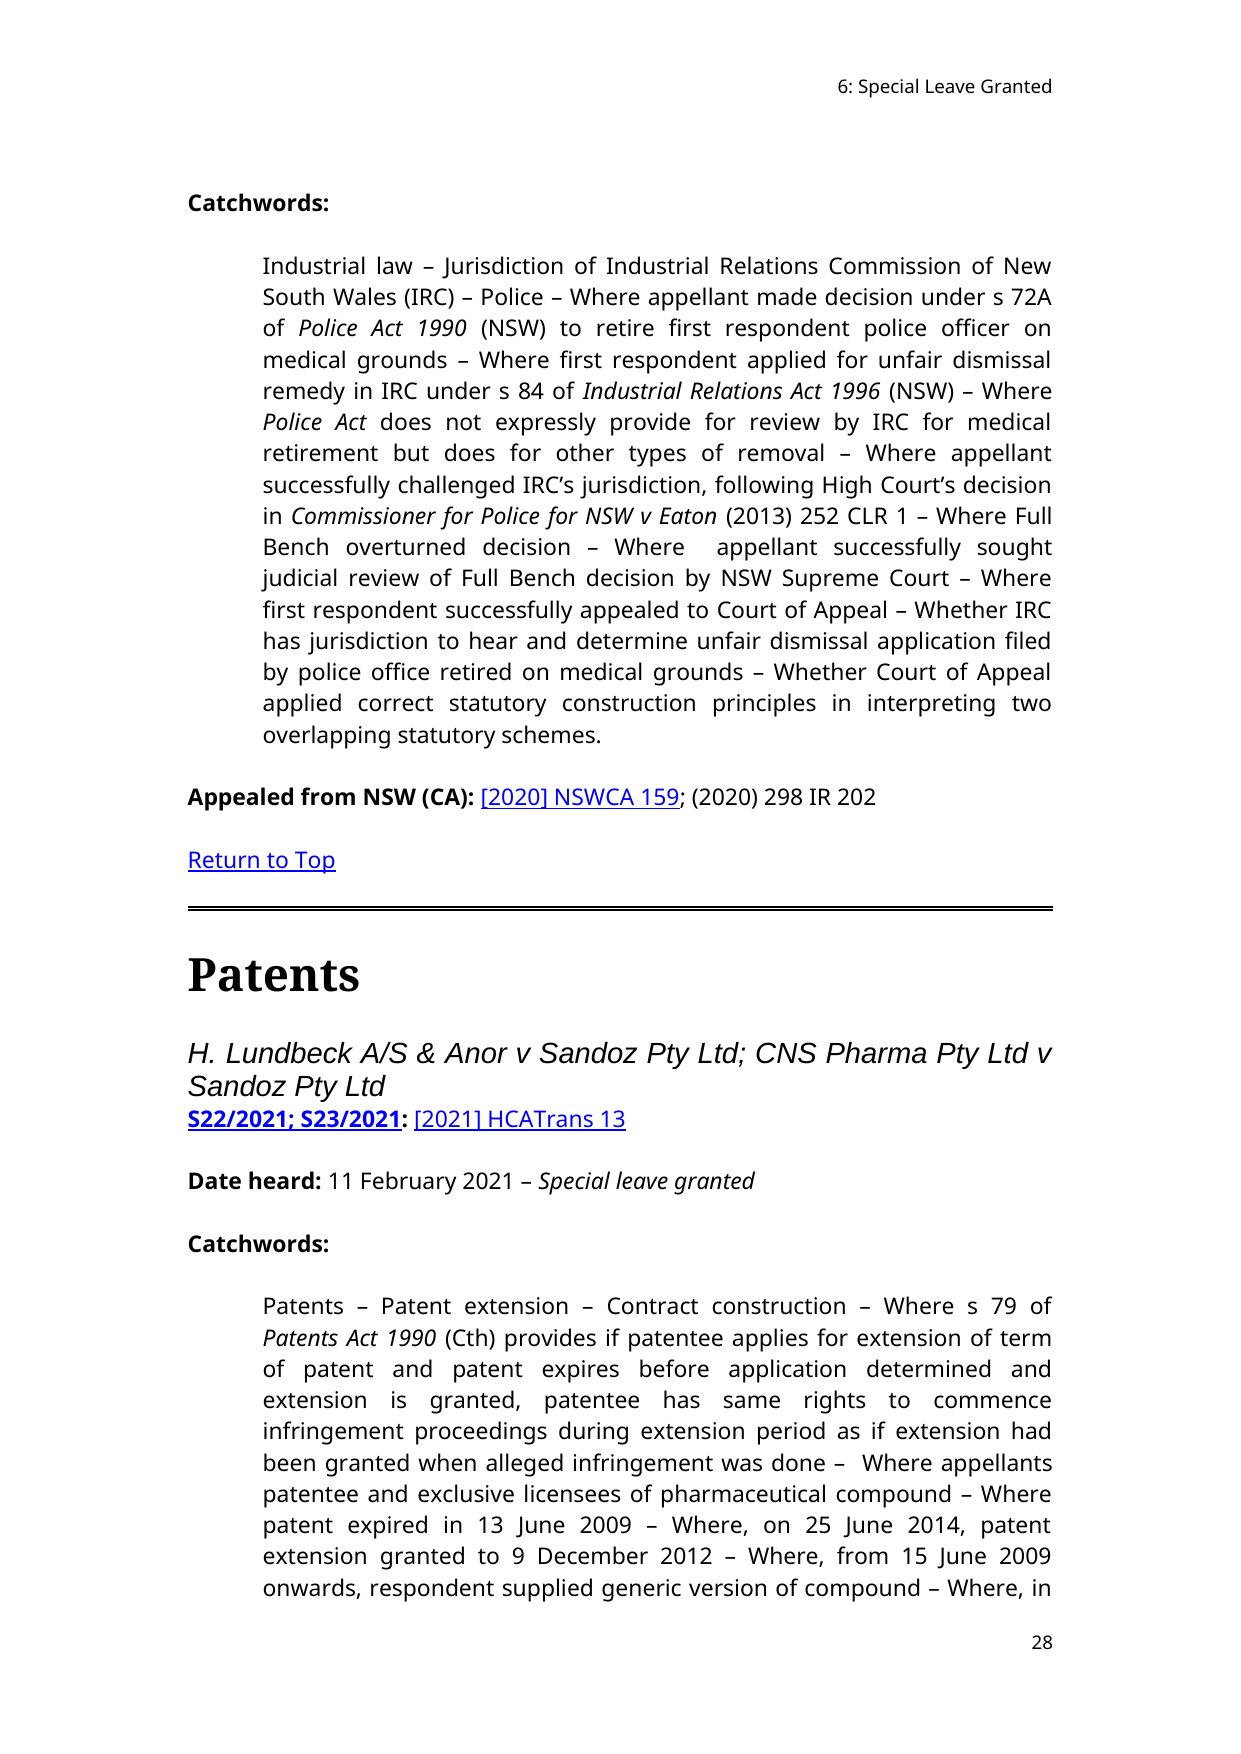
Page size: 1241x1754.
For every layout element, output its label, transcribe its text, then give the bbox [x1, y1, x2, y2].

text Date heard: 11 February 2021 – Special leave granted [187, 1165, 1053, 1196]
text Appealed from NSW (CA): [2020] NSWCA 159; (2020) 298 IR 202 [187, 781, 1053, 812]
text Industrial law – Jurisdiction of Industrial Relations Commission of New South Wales (IRC) – Police – Where appellant made decision under s 72A of Police Act 1990 (NSW) to retire first respondent police officer on medical grounds – Where first respondent applied for unfair dismissal remedy in IRC under s 84 of Industrial Relations Act 1996 (NSW) – Where Police Act does not expressly provide for review by IRC for medical retirement but does for other types of removal – Where appellant successfully challenged IRC’s jurisdiction, following High Court’s decision in Commissioner for Police for NSW v Eaton (2013) 252 CLR 1 – Where Full Bench overturned decision – Where appellant successfully sought judicial review of Full Bench decision by NSW Supreme Court – Where first respondent successfully appealed to Court of Appeal – Whether IRC has jurisdiction to hear and determine unfair dismissal application filed by police office retired on medical grounds – Whether Court of Appeal applied correct statutory construction principles in interpreting two overlapping statutory schemes. [262, 250, 1053, 750]
subtitle Patents [187, 942, 1053, 1004]
text Return to Top [187, 843, 1053, 875]
text S22/2021; S23/2021: [2021] HCATrans 13 [187, 1103, 1053, 1134]
text Catchwords: [187, 1228, 1053, 1259]
text Catchwords: [187, 187, 1053, 218]
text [262, 1290, 1053, 1603]
subtitle H. Lundbeck A/S & Anor v Sandoz Pty Ltd; CNS Pharma Pty Ltd v Sandoz Pty Ltd [187, 1036, 1053, 1103]
